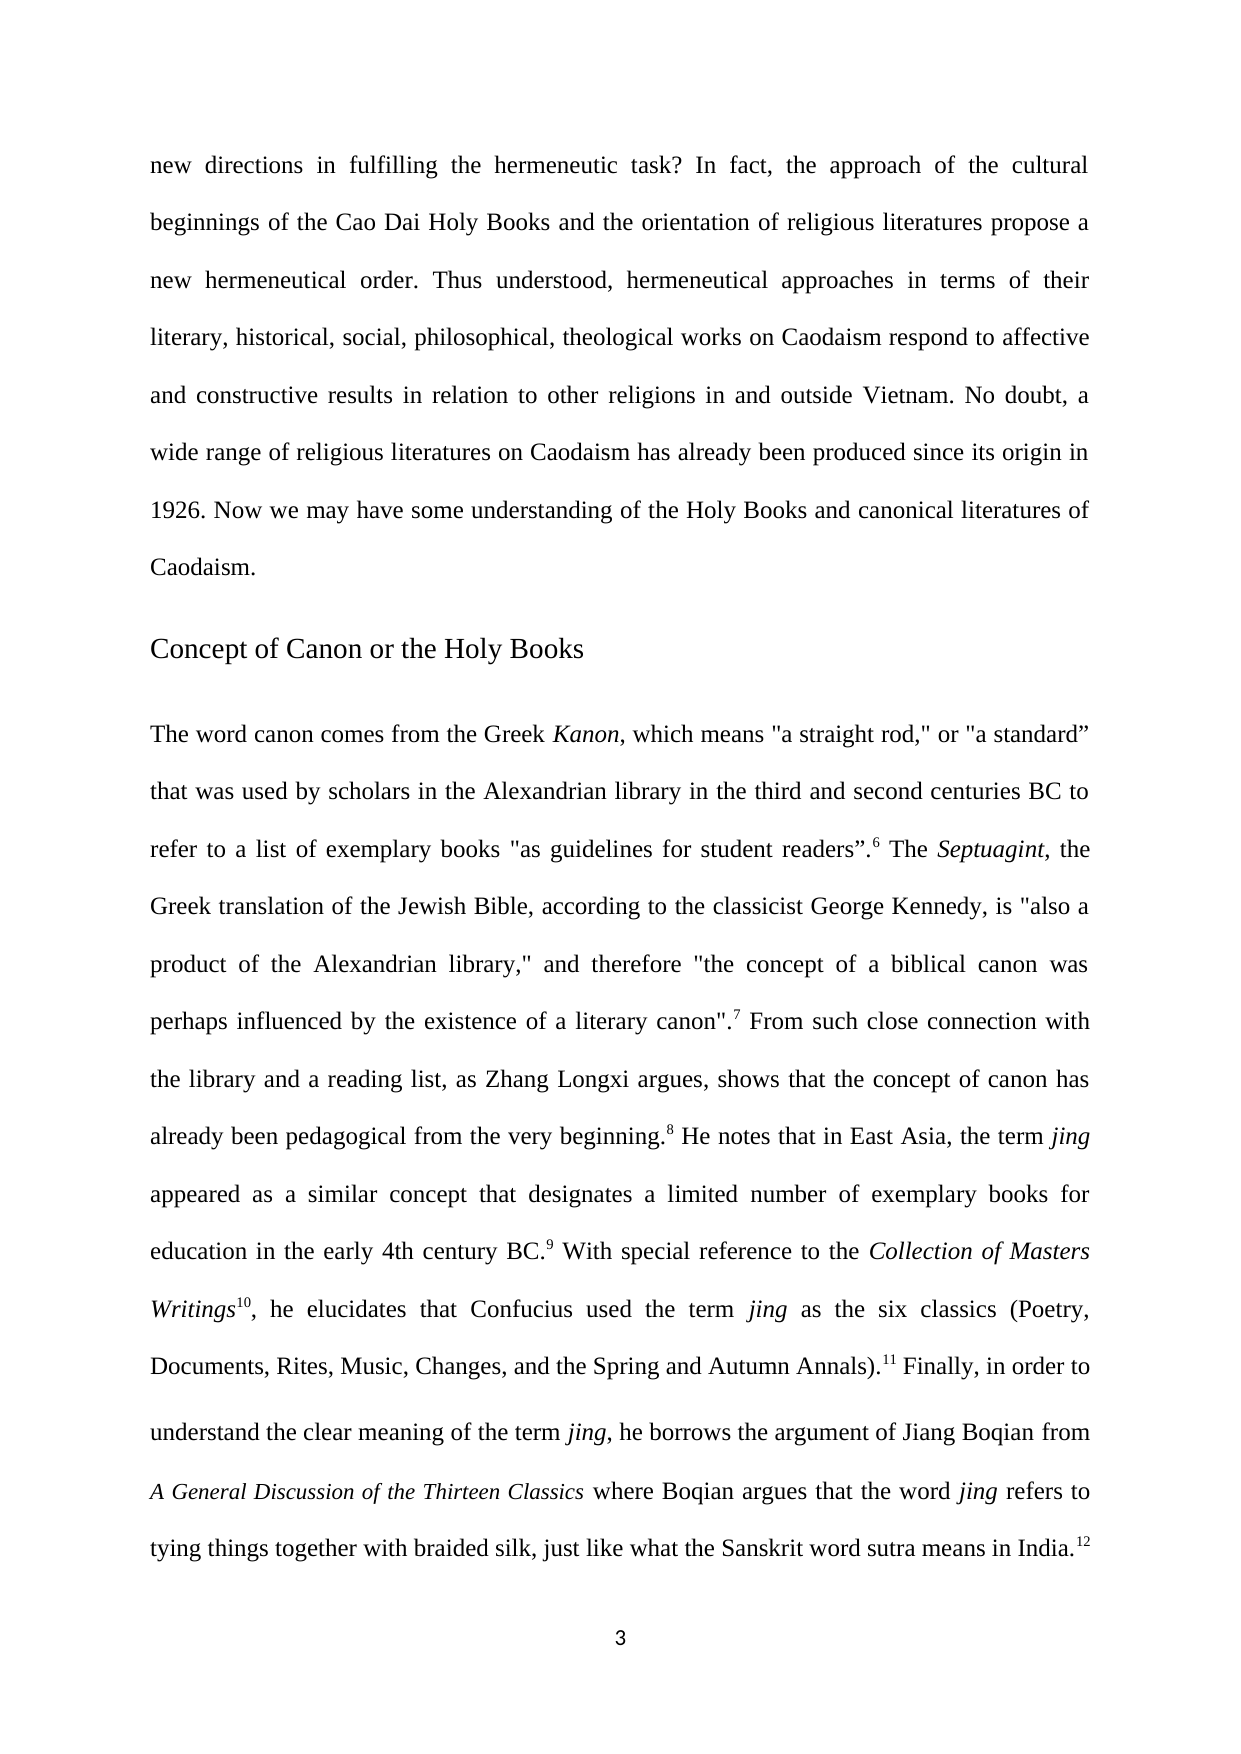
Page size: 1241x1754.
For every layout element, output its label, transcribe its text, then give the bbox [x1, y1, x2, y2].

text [150, 150, 1090, 581]
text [150, 719, 1090, 1562]
text Concept of Canon or the Holy Books [150, 631, 1090, 664]
